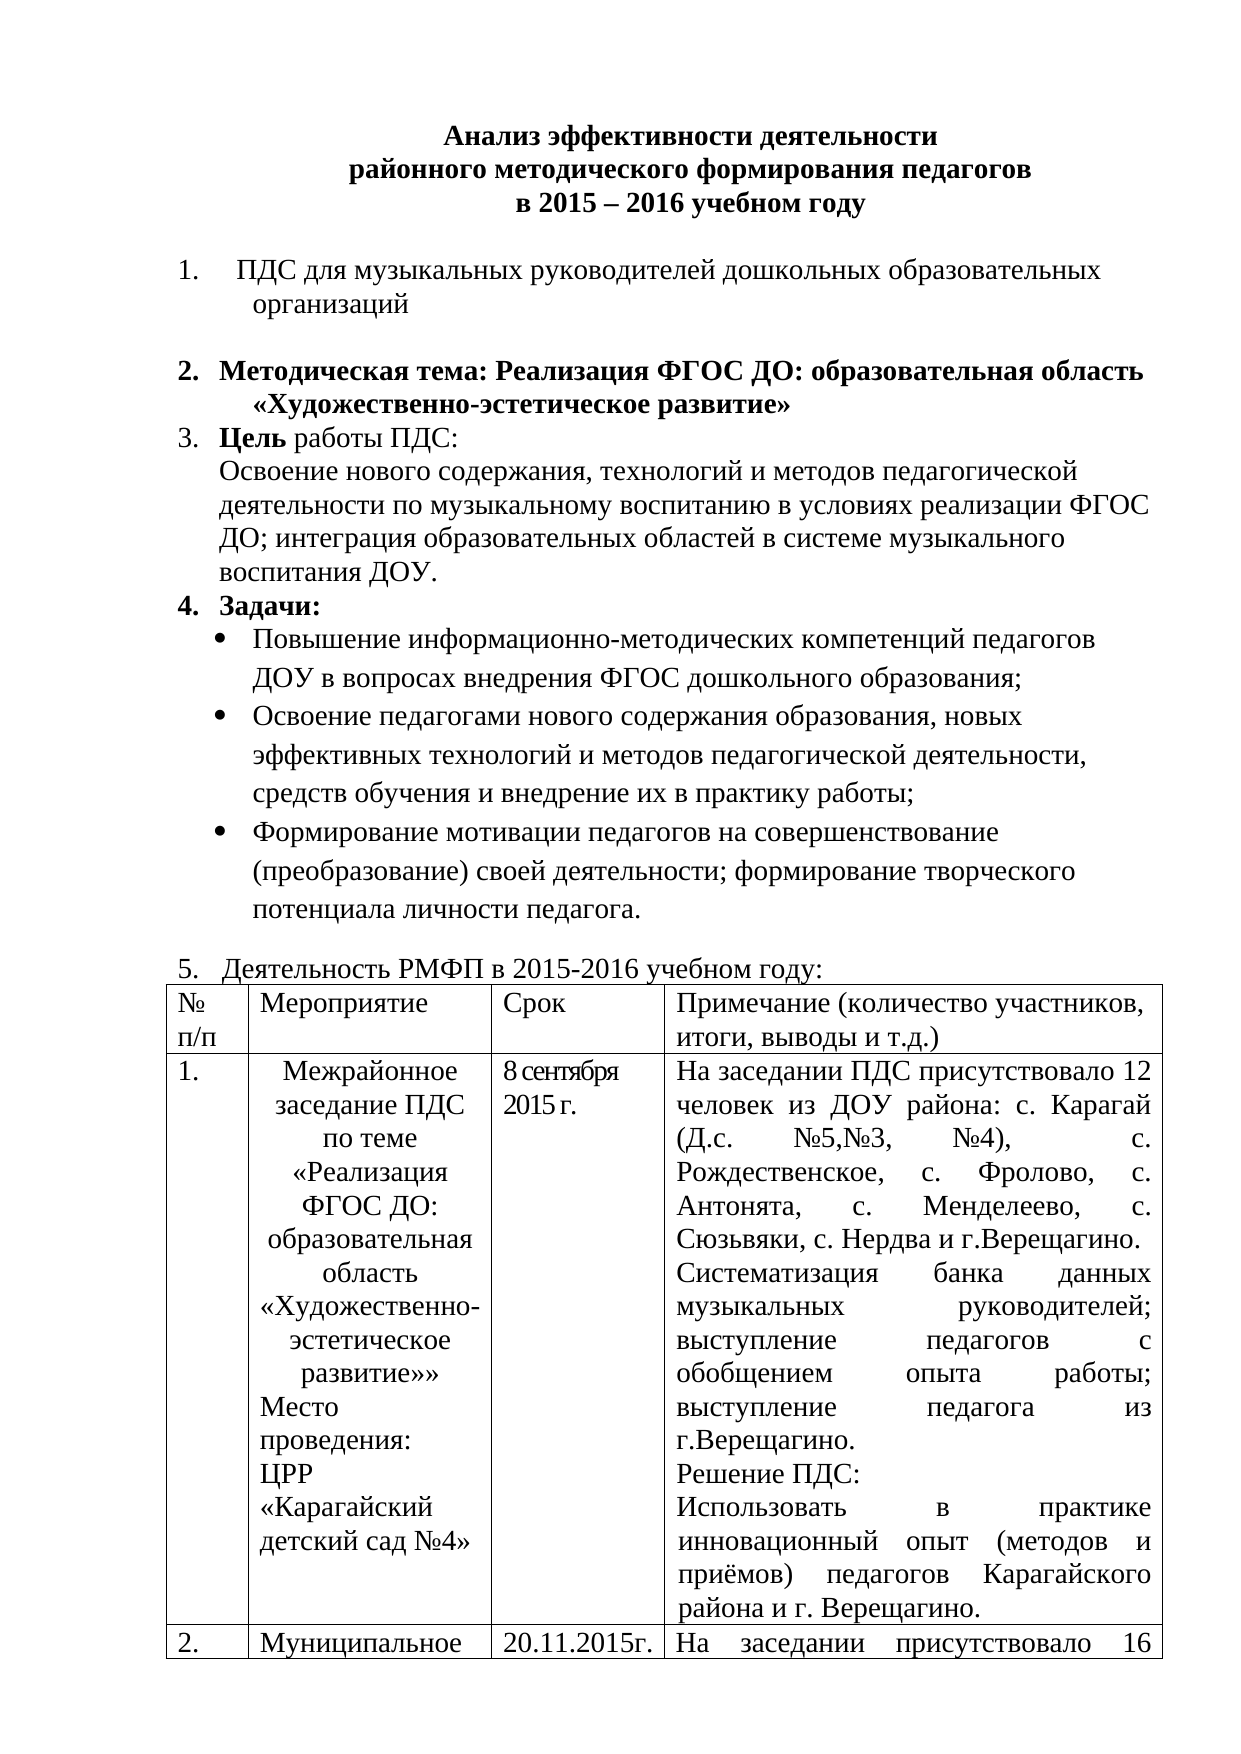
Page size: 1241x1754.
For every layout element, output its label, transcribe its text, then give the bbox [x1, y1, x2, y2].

table_cell Межрайонное заседание ПДС по теме «Реализация ФГОС ДО: образовательная область «Художественно-эстетическое развитие»» Место проведения: ЦРР «Карагайский детский сад №4» [249, 1054, 491, 1624]
list Повышение информационно-методических компетенций педагогов ДОУ в вопросах внедрения ФГОС дошкольного образования; [215, 621, 1152, 693]
table_header Мероприятие [249, 985, 491, 1052]
list Деятельность РМФП в 2015-2016 учебном году: [177, 951, 1152, 984]
table_header № п/п [167, 985, 248, 1052]
table_cell 2. [167, 1625, 248, 1658]
table_cell 20.11.2015г. [492, 1625, 664, 1658]
list Цель работы ПДС: [177, 420, 1152, 453]
list Освоение педагогами нового содержания образования, новых эффективных технологий и методов педагогической деятельности, средств обучения и внедрение их в практику работы; [215, 698, 1152, 809]
text Освоение нового содержания, технологий и методов педагогической деятельности по музыкальному воспитанию в условиях реализации ФГОС ДО; интеграция образовательных областей в системе музыкального воспитания ДОУ. [219, 453, 1152, 588]
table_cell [665, 1625, 1162, 1658]
text в 2015 – 2016 учебном году [177, 185, 1152, 219]
list ПДС для музыкальных руководителей дошкольных образовательных организаций [177, 252, 1152, 319]
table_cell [249, 1625, 491, 1658]
table_cell 8 сентября 2015 г. [492, 1054, 664, 1624]
table_header Срок [492, 985, 664, 1052]
list Формирование мотивации педагогов на совершенствование (преобразование) своей деятельности; формирование творческого потенциала личности педагога. [215, 814, 1152, 925]
text районного методического формирования педагогов [177, 152, 1152, 185]
table_header Примечание (количество участников, итоги, выводы и т.д.) [665, 985, 1162, 1052]
table_cell 1. [167, 1054, 248, 1624]
table_cell На заседании ПДС присутствовало 12 человек из ДОУ района: с. Карагай (Д.с. №5,№3, №4), с. Рождественское, с. Фролово, с. Антонята, с. Менделеево, с. Сюзьвяки, с. Нердва и г.Верещагино. Систематизация банка данных музыкальных руководителей; выступление педагогов с обобщением опыта работы; выступление педагога из г.Верещагино. Решение ПДС: Использовать в практике инновационный опыт (методов и приёмов) педагогов Карагайского района и г. Верещагино. [665, 1054, 1162, 1624]
list Методическая тема: Реализация ФГОС ДО: образовательная область «Художественно-эстетическое развитие» [177, 353, 1152, 420]
text Анализ эффективности деятельности [177, 118, 1152, 152]
list Задачи: [177, 588, 1152, 621]
